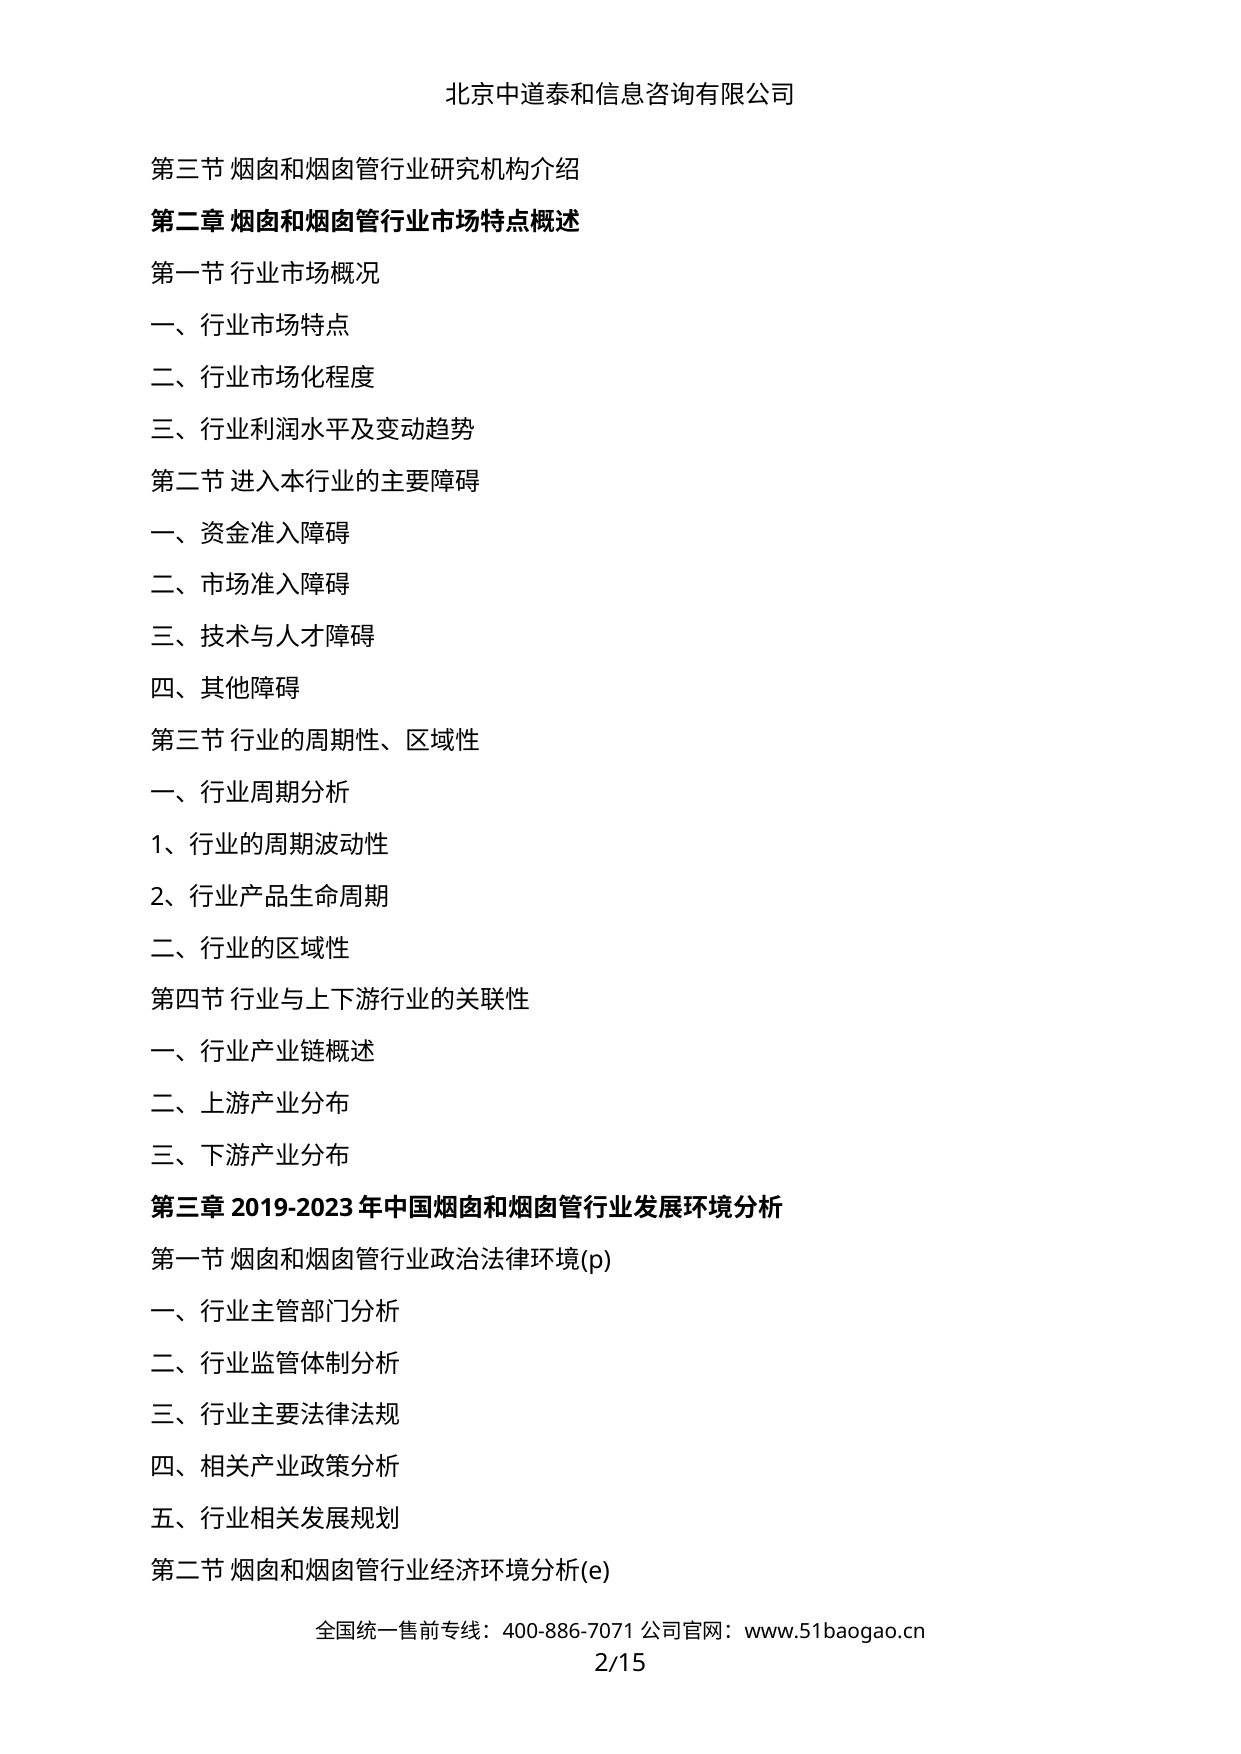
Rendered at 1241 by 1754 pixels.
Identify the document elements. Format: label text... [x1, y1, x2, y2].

text 第一节 行业市场概况 [150, 254, 1090, 290]
text 一、行业产业链概述 [150, 1032, 1090, 1068]
text 第二章 烟囱和烟囱管行业市场特点概述 [150, 202, 1090, 238]
text 第一节 烟囱和烟囱管行业政治法律环境(p) [150, 1239, 1090, 1276]
text 第二节 进入本行业的主要障碍 [150, 461, 1090, 497]
text 第四节 行业与上下游行业的关联性 [150, 980, 1090, 1016]
text 四、其他障碍 [150, 669, 1090, 705]
text 一、行业主管部门分析 [150, 1291, 1090, 1327]
text 第二节 烟囱和烟囱管行业经济环境分析(e) [150, 1551, 1090, 1587]
text 一、行业周期分析 [150, 772, 1090, 809]
text 第三章 2019-2023年中国烟囱和烟囱管行业发展环境分析 [150, 1187, 1090, 1224]
text 第三节 行业的周期性、区域性 [150, 721, 1090, 757]
text 三、行业主要法律法规 [150, 1395, 1090, 1431]
text 一、资金准入障碍 [150, 513, 1090, 549]
text 二、上游产业分布 [150, 1084, 1090, 1120]
text 二、行业监管体制分析 [150, 1343, 1090, 1379]
text 三、行业利润水平及变动趋势 [150, 409, 1090, 446]
text 五、行业相关发展规划 [150, 1499, 1090, 1535]
text 一、行业市场特点 [150, 306, 1090, 342]
text 二、行业的区域性 [150, 928, 1090, 964]
text 三、技术与人才障碍 [150, 617, 1090, 653]
text 二、市场准入障碍 [150, 565, 1090, 601]
text 四、相关产业政策分析 [150, 1447, 1090, 1483]
text 二、行业市场化程度 [150, 357, 1090, 394]
text 1、行业的周期波动性 [150, 824, 1090, 861]
text 三、下游产业分布 [150, 1136, 1090, 1172]
text 2、行业产品生命周期 [150, 876, 1090, 912]
text 第三节 烟囱和烟囱管行业研究机构介绍 [150, 150, 1090, 186]
